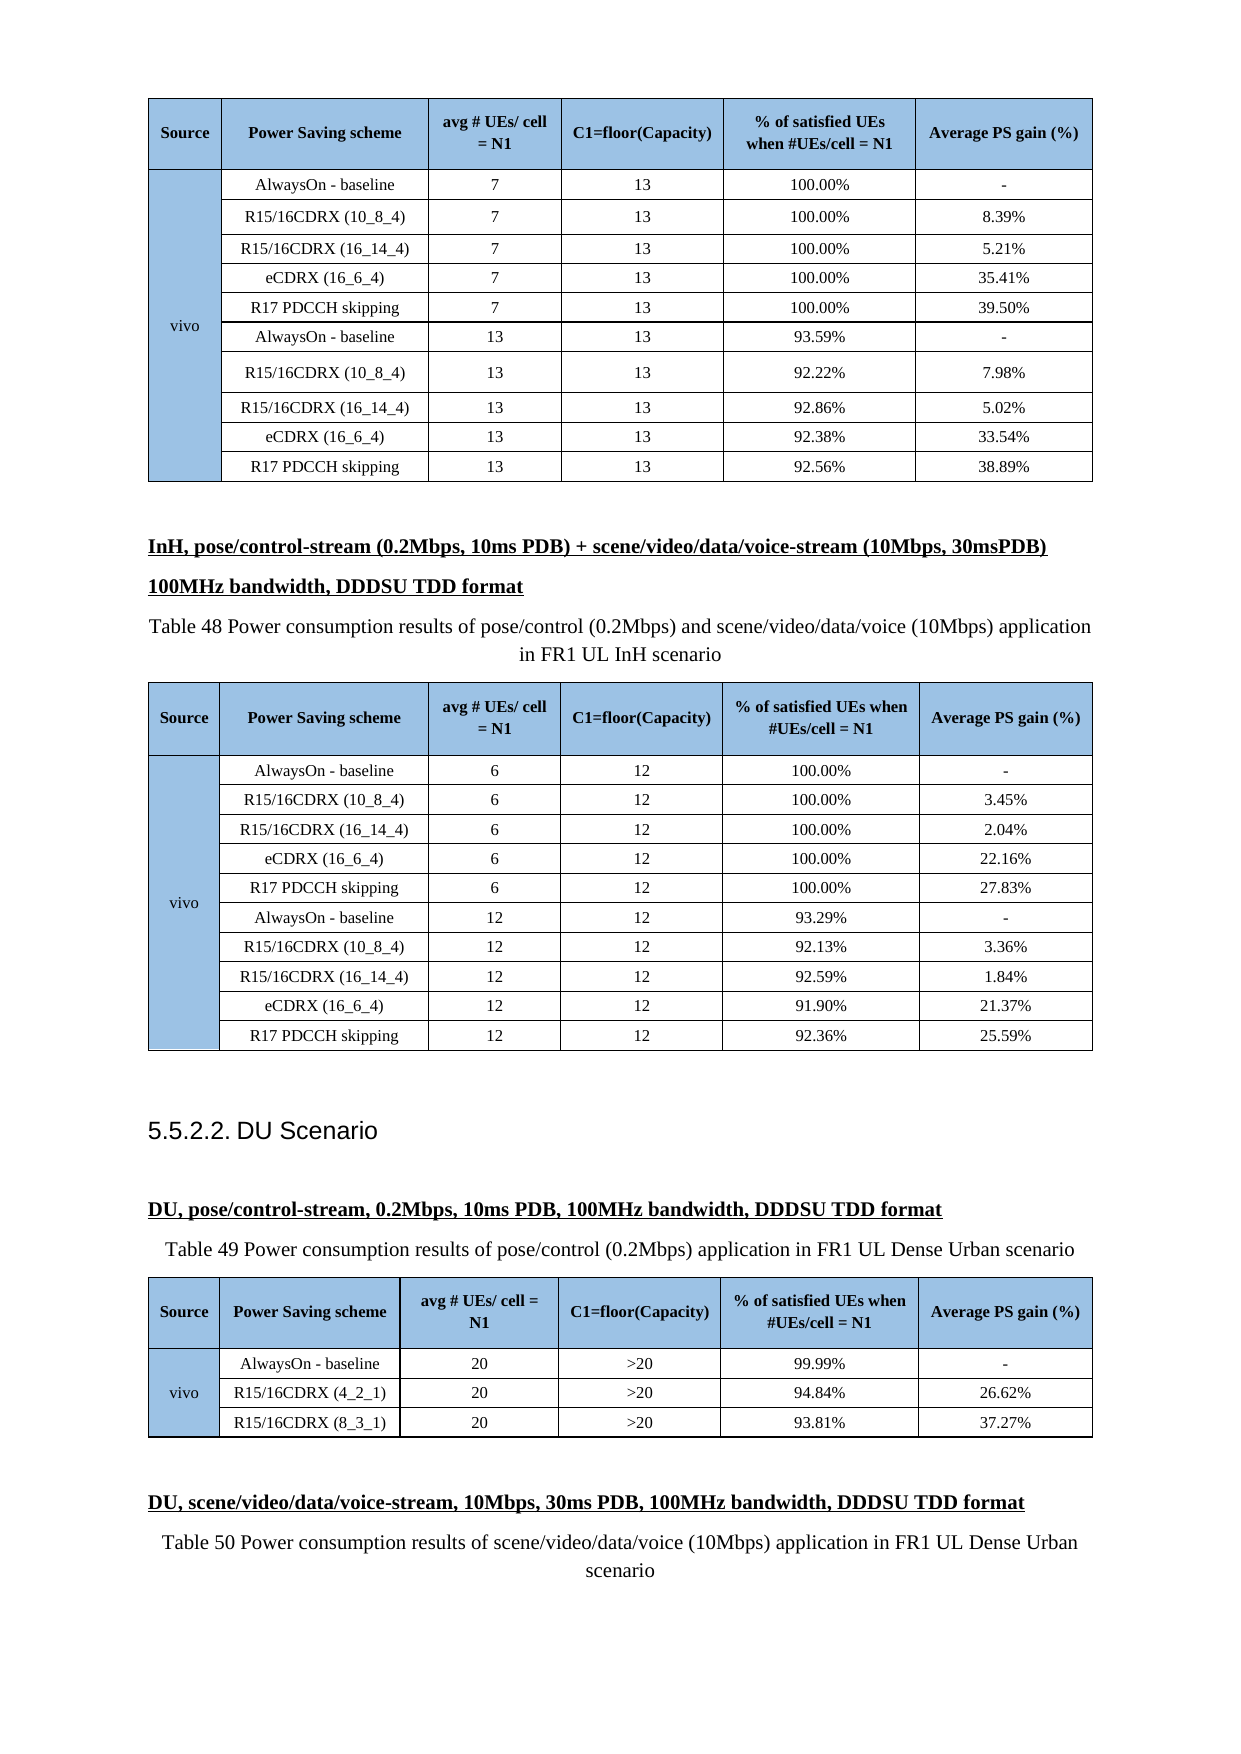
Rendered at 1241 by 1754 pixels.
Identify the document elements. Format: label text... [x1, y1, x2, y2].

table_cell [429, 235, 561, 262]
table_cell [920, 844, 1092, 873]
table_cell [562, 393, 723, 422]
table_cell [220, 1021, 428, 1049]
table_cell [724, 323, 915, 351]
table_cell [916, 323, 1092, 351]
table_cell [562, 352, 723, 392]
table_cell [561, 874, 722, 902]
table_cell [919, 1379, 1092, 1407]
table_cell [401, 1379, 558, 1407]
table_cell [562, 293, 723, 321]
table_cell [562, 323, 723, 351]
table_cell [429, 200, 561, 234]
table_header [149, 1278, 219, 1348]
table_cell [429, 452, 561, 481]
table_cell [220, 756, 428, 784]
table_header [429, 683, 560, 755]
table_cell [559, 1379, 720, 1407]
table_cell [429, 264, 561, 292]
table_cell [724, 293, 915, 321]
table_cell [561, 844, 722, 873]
text Table 49 Power consumption results of pose/control (0.2Mbps) application in FR1 UL Dense Urban scenario [148, 1237, 1092, 1261]
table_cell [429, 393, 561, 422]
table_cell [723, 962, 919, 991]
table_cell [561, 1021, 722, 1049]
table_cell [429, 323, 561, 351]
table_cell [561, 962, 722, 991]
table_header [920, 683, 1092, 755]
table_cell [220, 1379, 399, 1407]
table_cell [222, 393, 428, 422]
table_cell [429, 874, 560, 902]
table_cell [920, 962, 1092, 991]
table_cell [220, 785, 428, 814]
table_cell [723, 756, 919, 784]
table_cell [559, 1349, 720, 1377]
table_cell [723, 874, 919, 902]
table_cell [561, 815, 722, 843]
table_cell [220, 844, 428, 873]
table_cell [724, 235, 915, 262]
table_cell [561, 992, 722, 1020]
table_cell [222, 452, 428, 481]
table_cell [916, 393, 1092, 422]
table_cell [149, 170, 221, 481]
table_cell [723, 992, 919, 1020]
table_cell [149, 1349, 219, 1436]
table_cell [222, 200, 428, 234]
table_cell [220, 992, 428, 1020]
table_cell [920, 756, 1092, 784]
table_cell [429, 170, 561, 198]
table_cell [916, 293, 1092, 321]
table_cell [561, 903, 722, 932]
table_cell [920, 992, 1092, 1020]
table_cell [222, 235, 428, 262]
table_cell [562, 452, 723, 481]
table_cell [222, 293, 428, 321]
text DU, scene/video/data/voice-stream, 10Mbps, 30ms PDB, 100MHz bandwidth, DDDSU TDD format [148, 1490, 1092, 1514]
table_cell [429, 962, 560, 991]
list DU Scenario [148, 1116, 1092, 1144]
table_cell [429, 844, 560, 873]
text Table 48 Power consumption results of pose/control (0.2Mbps) and scene/video/data/voice (10Mbps) application in FR1 UL InH scenario [148, 614, 1092, 666]
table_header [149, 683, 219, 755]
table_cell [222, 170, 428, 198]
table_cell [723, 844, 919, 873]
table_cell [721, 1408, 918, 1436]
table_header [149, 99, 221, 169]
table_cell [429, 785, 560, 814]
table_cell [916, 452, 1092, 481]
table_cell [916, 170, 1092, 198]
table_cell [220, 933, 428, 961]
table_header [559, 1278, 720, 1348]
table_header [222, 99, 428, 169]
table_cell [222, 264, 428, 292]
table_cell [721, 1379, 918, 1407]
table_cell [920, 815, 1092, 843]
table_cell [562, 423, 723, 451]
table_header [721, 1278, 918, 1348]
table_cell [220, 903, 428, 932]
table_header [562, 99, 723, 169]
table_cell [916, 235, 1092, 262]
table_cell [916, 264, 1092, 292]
text InH, pose/control-stream (0.2Mbps, 10ms PDB) + scene/video/data/voice-stream (10Mbps, 30msPDB) [148, 534, 1092, 558]
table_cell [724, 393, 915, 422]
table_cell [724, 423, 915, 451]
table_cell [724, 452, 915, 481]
text Table 50 Power consumption results of scene/video/data/voice (10Mbps) application in FR1 UL Dense Urban scenario [148, 1530, 1092, 1582]
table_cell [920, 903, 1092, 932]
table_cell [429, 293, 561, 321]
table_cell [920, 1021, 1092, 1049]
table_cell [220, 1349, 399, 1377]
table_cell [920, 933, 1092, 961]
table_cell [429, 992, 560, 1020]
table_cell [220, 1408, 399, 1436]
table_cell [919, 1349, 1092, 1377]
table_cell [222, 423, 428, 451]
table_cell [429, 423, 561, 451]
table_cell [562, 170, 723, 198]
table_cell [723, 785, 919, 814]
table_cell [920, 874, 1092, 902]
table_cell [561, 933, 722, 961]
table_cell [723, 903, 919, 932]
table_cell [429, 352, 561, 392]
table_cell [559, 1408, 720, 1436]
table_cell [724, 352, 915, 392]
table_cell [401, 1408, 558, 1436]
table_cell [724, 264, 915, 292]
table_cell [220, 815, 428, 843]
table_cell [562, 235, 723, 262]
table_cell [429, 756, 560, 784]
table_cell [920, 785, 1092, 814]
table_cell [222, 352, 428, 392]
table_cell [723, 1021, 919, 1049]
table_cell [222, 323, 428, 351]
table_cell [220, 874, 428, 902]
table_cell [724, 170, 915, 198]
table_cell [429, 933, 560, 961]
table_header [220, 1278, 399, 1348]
text 100MHz bandwidth, DDDSU TDD format [148, 574, 1092, 598]
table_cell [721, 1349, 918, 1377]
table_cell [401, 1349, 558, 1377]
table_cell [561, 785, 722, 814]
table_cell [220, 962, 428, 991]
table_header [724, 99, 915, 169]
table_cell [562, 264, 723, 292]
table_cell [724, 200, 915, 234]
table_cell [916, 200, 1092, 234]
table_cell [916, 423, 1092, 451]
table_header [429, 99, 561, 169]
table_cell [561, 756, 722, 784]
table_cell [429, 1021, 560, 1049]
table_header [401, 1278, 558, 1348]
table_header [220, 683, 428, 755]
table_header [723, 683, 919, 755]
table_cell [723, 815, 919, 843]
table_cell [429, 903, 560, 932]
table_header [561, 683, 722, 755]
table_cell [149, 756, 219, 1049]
text DU, pose/control-stream, 0.2Mbps, 10ms PDB, 100MHz bandwidth, DDDSU TDD format [148, 1197, 1092, 1221]
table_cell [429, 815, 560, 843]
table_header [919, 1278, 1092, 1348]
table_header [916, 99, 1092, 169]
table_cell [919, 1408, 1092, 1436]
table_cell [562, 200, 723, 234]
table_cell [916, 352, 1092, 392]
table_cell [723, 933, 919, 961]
